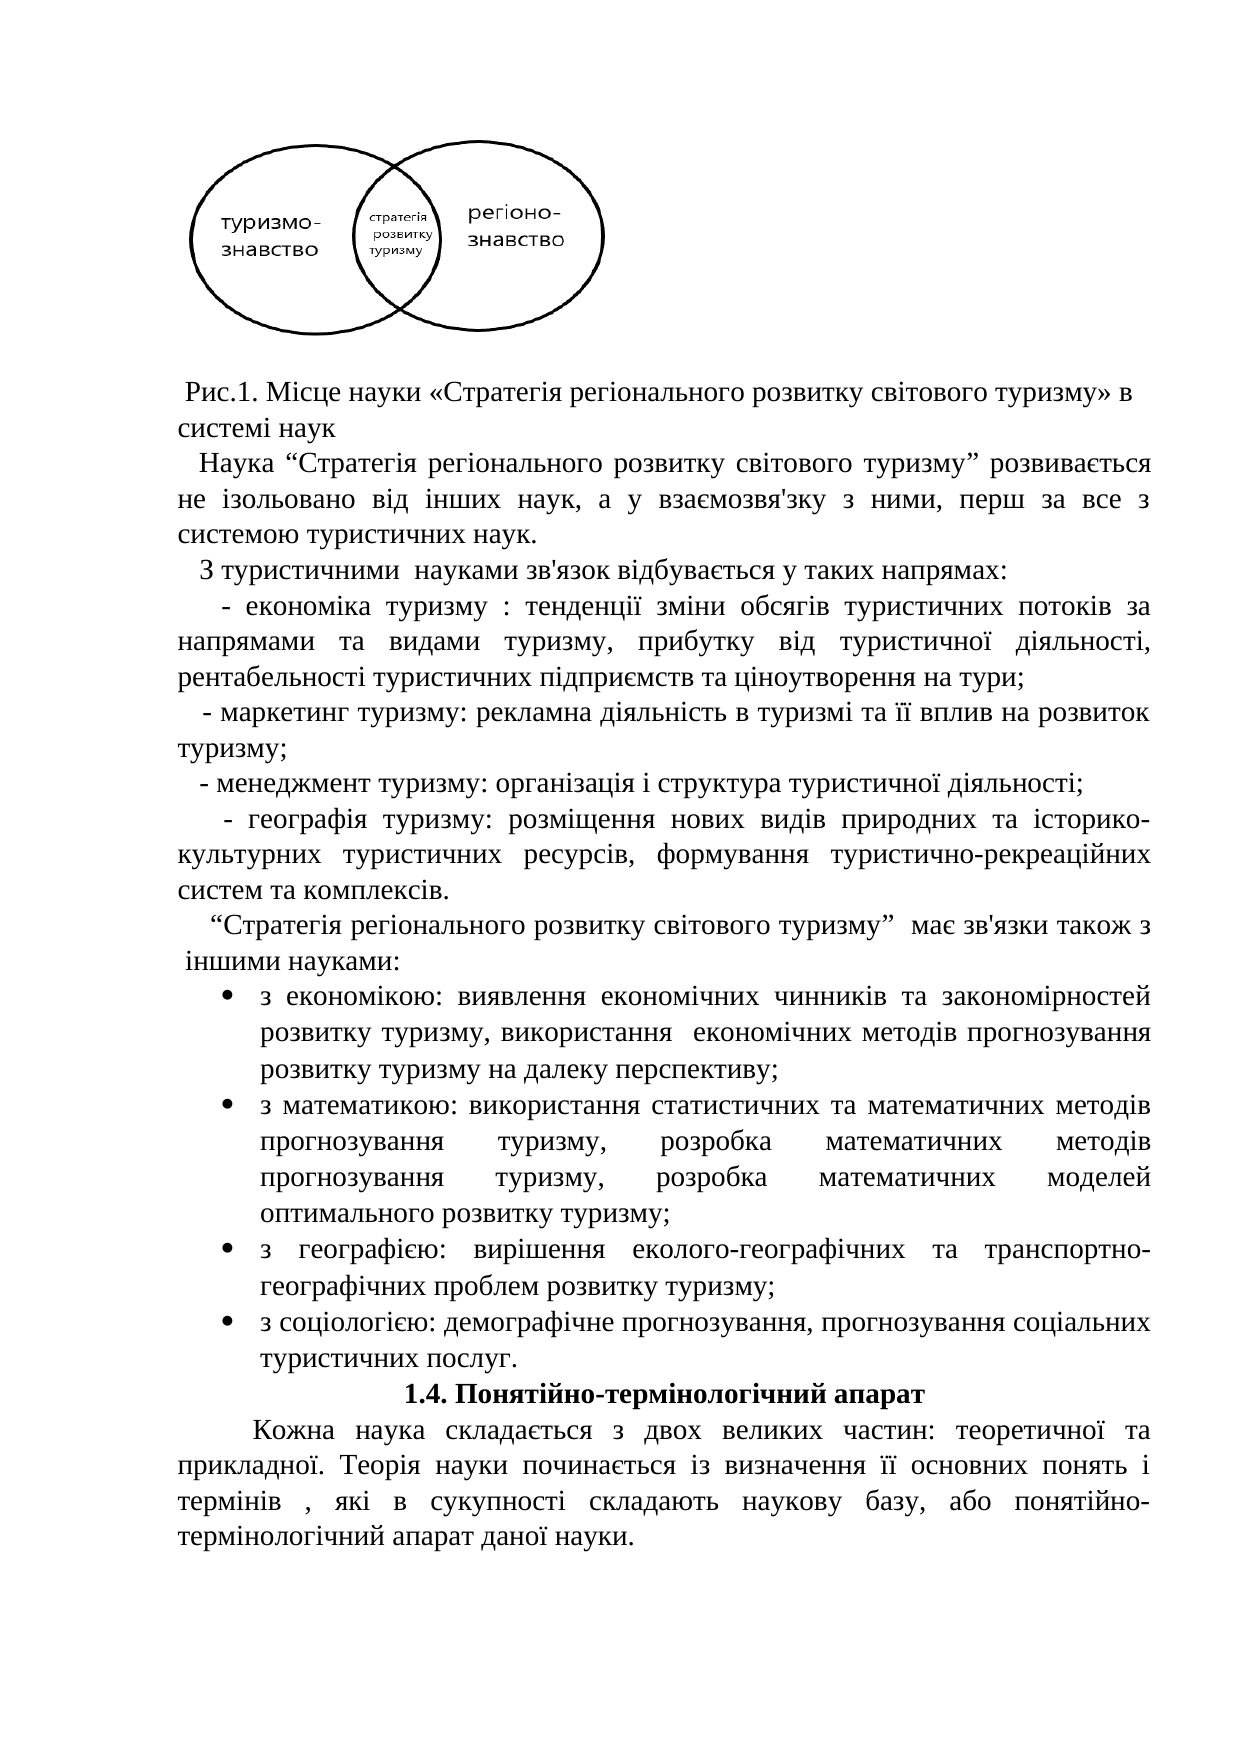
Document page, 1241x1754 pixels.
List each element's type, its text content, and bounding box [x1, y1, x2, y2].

list з соціологією: демографічне прогнозування, прогнозування соціальних туристичних послуг. [222, 1304, 1152, 1374]
picture [177, 118, 610, 357]
text - маркетинг туризму: рекламна діяльність в туризмі та її вплив на розвиток туризму; [177, 694, 1152, 763]
text - менеджмент туризму: організація і структура туристичної діяльності; [177, 765, 1152, 799]
text З туристичними науками зв'язок відбувається у таких напрямах: [177, 552, 1152, 586]
list з географією: вирішення еколого-географічних та транспортно-географічних проблем розвитку туризму; [222, 1232, 1152, 1301]
text - географія туризму: розміщення нових видів природних та історико-культурних туристичних ресурсів, формування туристично-рекреаційних систем та комплексів. [177, 801, 1152, 905]
text Кожна наука складається з двох великих частин: теоретичної та прикладної. Теорія науки починається із визначення її основних понять і термінів , які в сукупності складають наукову базу, або понятійно-термінологічний апарат даної науки. [177, 1412, 1152, 1552]
list з економікою: виявлення економічних чинників та закономірностей розвитку туризму, використання економічних методів прогнозування розвитку туризму на далеку перспективу; [222, 978, 1152, 1084]
text - економіка туризму : тенденції зміни обсягів туристичних потоків за напрямами та видами туризму, прибутку від туристичної діяльності, рентабельності туристичних підприємств та ціноутворення на тури; [177, 588, 1152, 692]
list з математикою: використання статистичних та математичних методів прогнозування туризму, розробка математичних методів прогнозування туризму, розробка математичних моделей оптимального розвитку туризму; [222, 1087, 1152, 1229]
text Наука “Стратегія регіонального розвитку світового туризму” розвивається не ізольовано від інших наук, а у взаємозвя'зку з ними, перш за все з системою туристичних наук. [177, 446, 1152, 550]
text “Стратегія регіонального розвитку світового туризму” має зв'язки також з іншими науками: [185, 907, 1152, 976]
text 1.4. Понятійно-термінологічний апарат [177, 1376, 1152, 1410]
text Рис.1. Місце науки «Стратегія регіонального розвитку світового туризму» в системі наук [177, 374, 1152, 443]
